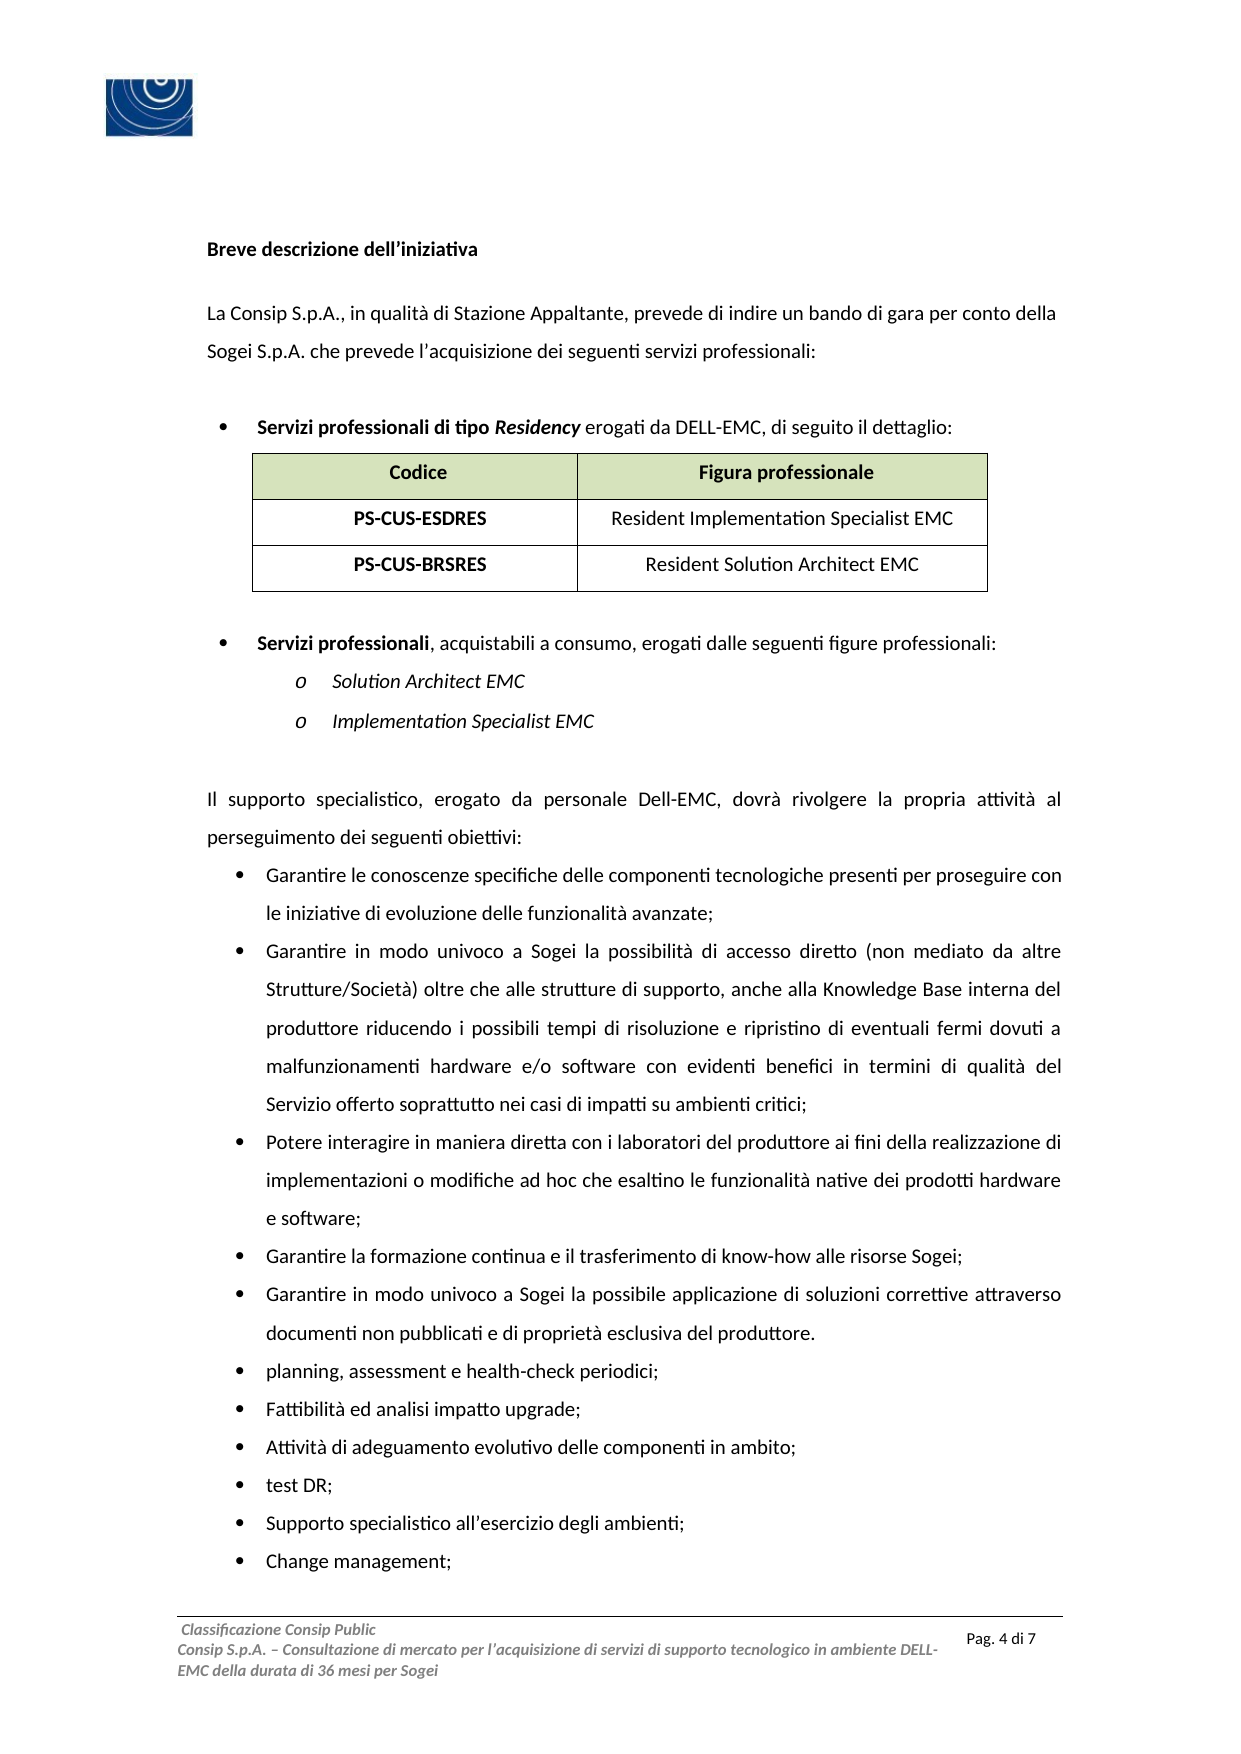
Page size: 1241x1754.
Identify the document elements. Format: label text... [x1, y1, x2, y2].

list Fattibilità ed analisi impatto upgrade; [236, 1396, 1063, 1421]
table_cell Resident Implementation Specialist EMC [578, 500, 987, 545]
text Il supporto specialistico, erogato da personale Dell-EMC, dovrà rivolgere la propria attività al perseguimento dei seguenti obiettivi: [207, 786, 1063, 849]
list Servizi professionali di tipo Residency erogati da DELL-EMC, di seguito il dettaglio: [219, 414, 1063, 440]
text La Consip S.p.A., in qualità di Stazione Appaltante, prevede di indire un bando di gara per conto della Sogei S.p.A. che prevede l’acquisizione dei seguenti servizi professionali: [207, 300, 1063, 363]
table_header Codice [253, 454, 577, 499]
text Breve descrizione dell’iniziativa [207, 236, 1063, 262]
list Garantire la formazione continua e il trasferimento di know-how alle risorse Sogei; [236, 1243, 1063, 1269]
table_header Figura professionale [578, 454, 987, 499]
list Solution Architect EMC [294, 668, 1063, 695]
table_cell Resident Solution Architect EMC [578, 546, 987, 591]
list planning, assessment e health-check periodici; [236, 1358, 1063, 1383]
list Servizi professionali, acquistabili a consumo, erogati dalle seguenti figure professionali: [219, 630, 1063, 656]
table_cell PS-CUS-ESDRES [253, 500, 577, 545]
list Change management; [236, 1548, 1063, 1574]
list Garantire le conoscenze specifiche delle componenti tecnologiche presenti per proseguire con le iniziative di evoluzione delle funzionalità avanzate; [236, 862, 1063, 926]
table_cell PS-CUS-BRSRES [253, 546, 577, 591]
list Implementation Specialist EMC [294, 708, 1063, 734]
list Garantire in modo univoco a Sogei la possibile applicazione di soluzioni correttive attraverso documenti non pubblicati e di proprietà esclusiva del produttore. [236, 1282, 1063, 1345]
list Attività di adeguamento evolutivo delle componenti in ambito; [236, 1434, 1063, 1459]
list Supporto specialistico all’esercizio degli ambienti; [236, 1510, 1063, 1536]
list Potere interagire in maniera diretta con i laboratori del produttore ai fini della realizzazione di implementazioni o modifiche ad hoc che esaltino le funzionalità native dei prodotti hardware e software; [236, 1129, 1063, 1231]
list test DR; [236, 1472, 1063, 1498]
picture [103, 73, 199, 141]
list Garantire in modo univoco a Sogei la possibilità di accesso diretto (non mediato da altre Strutture/Società) oltre che alle strutture di supporto, anche alla Knowledge Base interna del produttore riducendo i possibili tempi di risoluzione e ripristino di eventuali fermi dovuti a malfunzionamenti hardware e/o software con evidenti benefici in termini di qualità del Servizio offerto soprattutto nei casi di impatti su ambienti critici; [236, 938, 1063, 1116]
